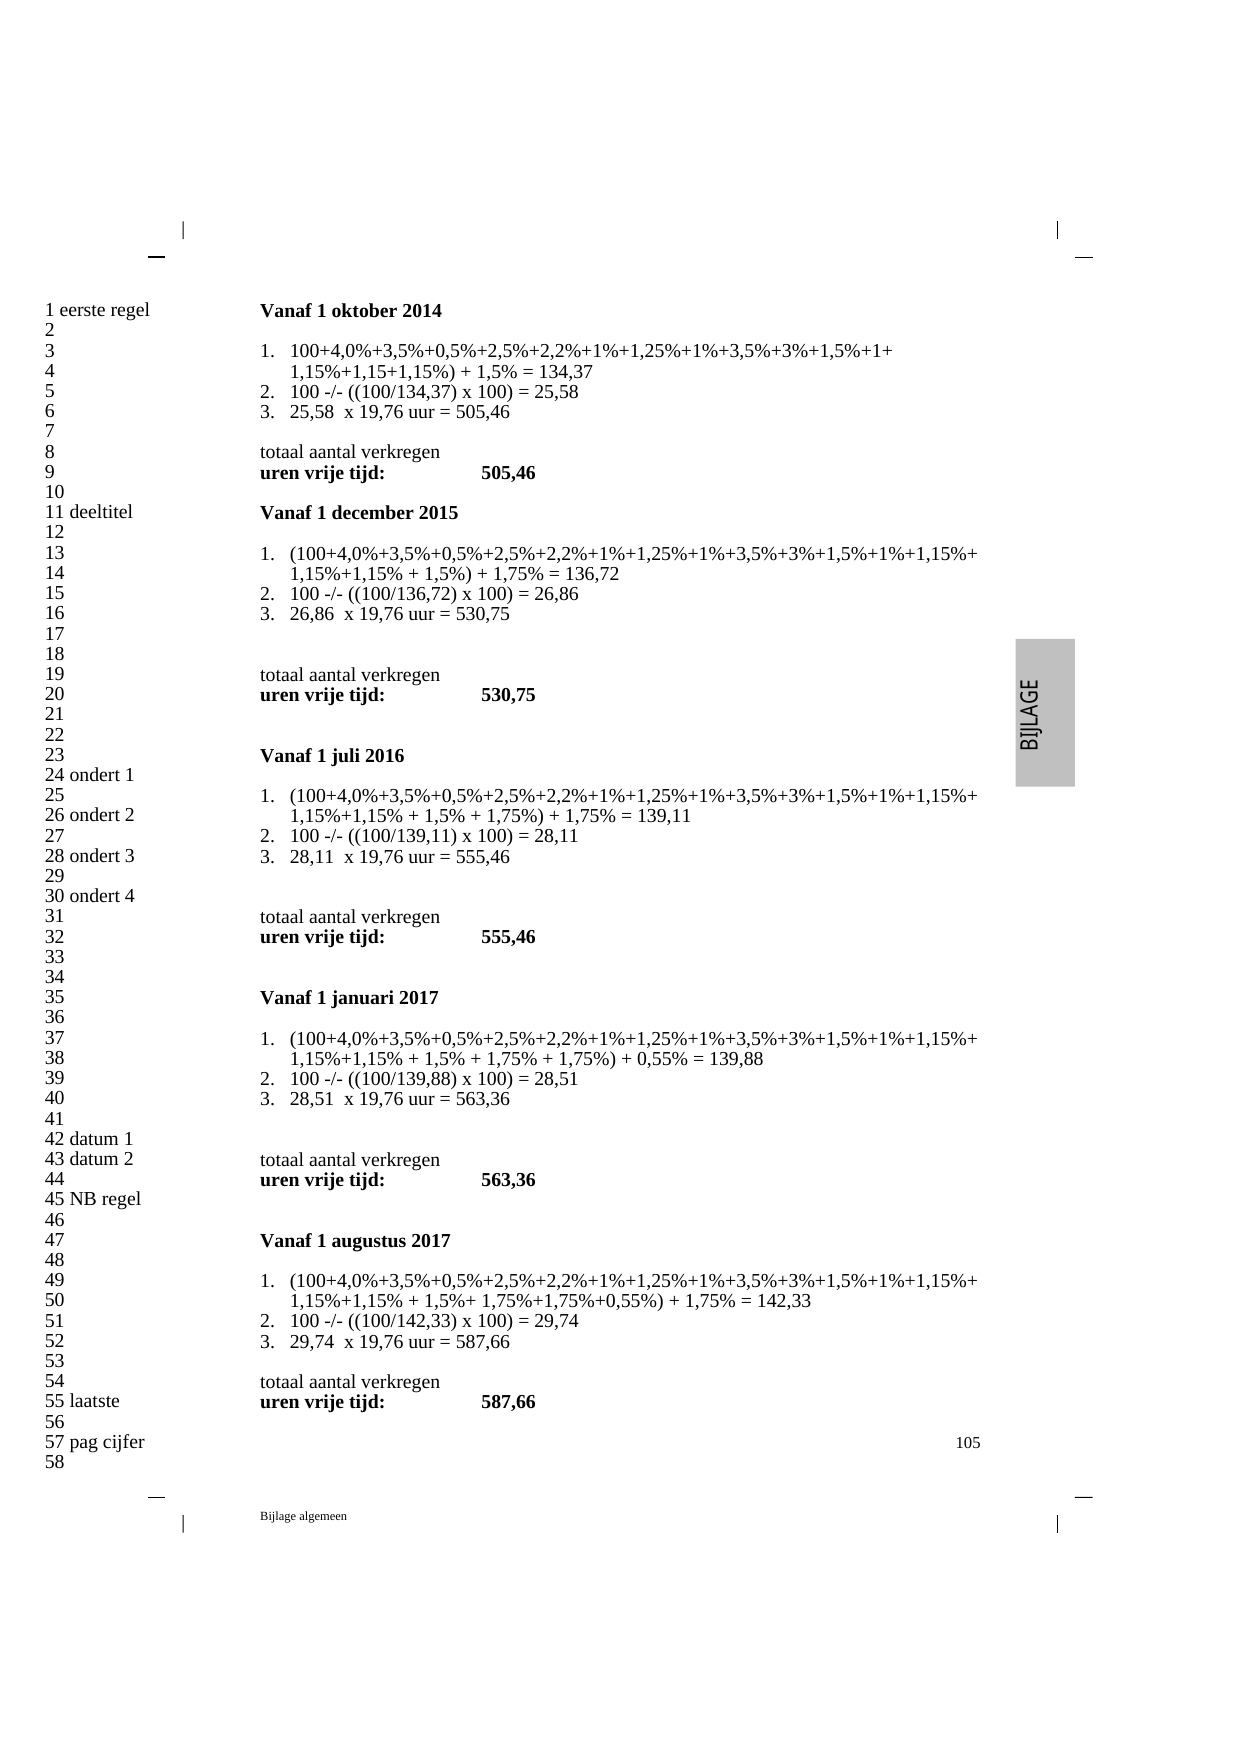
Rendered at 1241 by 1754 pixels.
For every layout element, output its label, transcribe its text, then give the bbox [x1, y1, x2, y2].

text 2. 100 -/- ((100/139,88) x 100) = 28,51 [260, 1069, 980, 1089]
text totaal aantal verkregen [260, 443, 980, 463]
text Vanaf 1 januari 2017 [260, 988, 980, 1008]
text 1. (100+4,0%+3,5%+0,5%+2,5%+2,2%+1%+1,25%+1%+3,5%+3%+1,5%+1%+1,15%+ 1,15%+1,15% + 1,5%) + 1,75% = 136,72 [260, 544, 980, 584]
text 2. 100 -/- ((100/134,37) x 100) = 25,58 [260, 382, 980, 402]
text 2. 100 -/- ((100/139,11) x 100) = 28,11 [260, 827, 980, 847]
text totaal aantal verkregen [260, 1372, 980, 1392]
text totaal aantal verkregen [260, 907, 980, 928]
text 3. 25,58 x 19,76 uur = 505,46 [260, 402, 980, 422]
text Vanaf 1 augustus 2017 [260, 1231, 980, 1251]
text 3. 28,11 x 19,76 uur = 555,46 [260, 847, 980, 867]
text 1. (100+4,0%+3,5%+0,5%+2,5%+2,2%+1%+1,25%+1%+3,5%+3%+1,5%+1%+1,15%+ 1,15%+1,15% + 1,5%+ 1,75%+1,75%+0,55%) + 1,75% = 142,33 [260, 1271, 980, 1312]
text totaal aantal verkregen [260, 1150, 980, 1170]
text 2. 100 -/- ((100/142,33) x 100) = 29,74 [260, 1312, 980, 1332]
text uren vrije tijd: 530,75 [260, 685, 980, 705]
text 3. 26,86 x 19,76 uur = 530,75 [260, 604, 980, 624]
text 3. 29,74 x 19,76 uur = 587,66 [260, 1332, 980, 1352]
text 3. 28,51 x 19,76 uur = 563,36 [260, 1089, 980, 1109]
text uren vrije tijd: 563,36 [260, 1170, 980, 1190]
text 1,15%+1,15+1,15%) + 1,5% = 134,37 [260, 362, 980, 382]
text Vanaf 1 oktober 2014 [260, 301, 980, 321]
text uren vrije tijd: 505,46 [260, 463, 980, 483]
text 1. (100+4,0%+3,5%+0,5%+2,5%+2,2%+1%+1,25%+1%+3,5%+3%+1,5%+1%+1,15%+ 1,15%+1,15% + 1,5% + 1,75%) + 1,75% = 139,11 [260, 786, 980, 827]
text uren vrije tijd: 587,66 [260, 1392, 980, 1413]
text totaal aantal verkregen [260, 665, 980, 685]
text Vanaf 1 december 2015 [260, 503, 980, 523]
text 1. 100+4,0%+3,5%+0,5%+2,5%+2,2%+1%+1,25%+1%+3,5%+3%+1,5%+1+ [260, 342, 980, 362]
text 2. 100 -/- ((100/136,72) x 100) = 26,86 [260, 584, 980, 604]
text uren vrije tijd: 555,46 [260, 928, 980, 948]
text Vanaf 1 juli 2016 [260, 746, 980, 766]
text 1. (100+4,0%+3,5%+0,5%+2,5%+2,2%+1%+1,25%+1%+3,5%+3%+1,5%+1%+1,15%+ 1,15%+1,15% + 1,5% + 1,75% + 1,75%) + 0,55% = 139,88 [260, 1029, 980, 1069]
